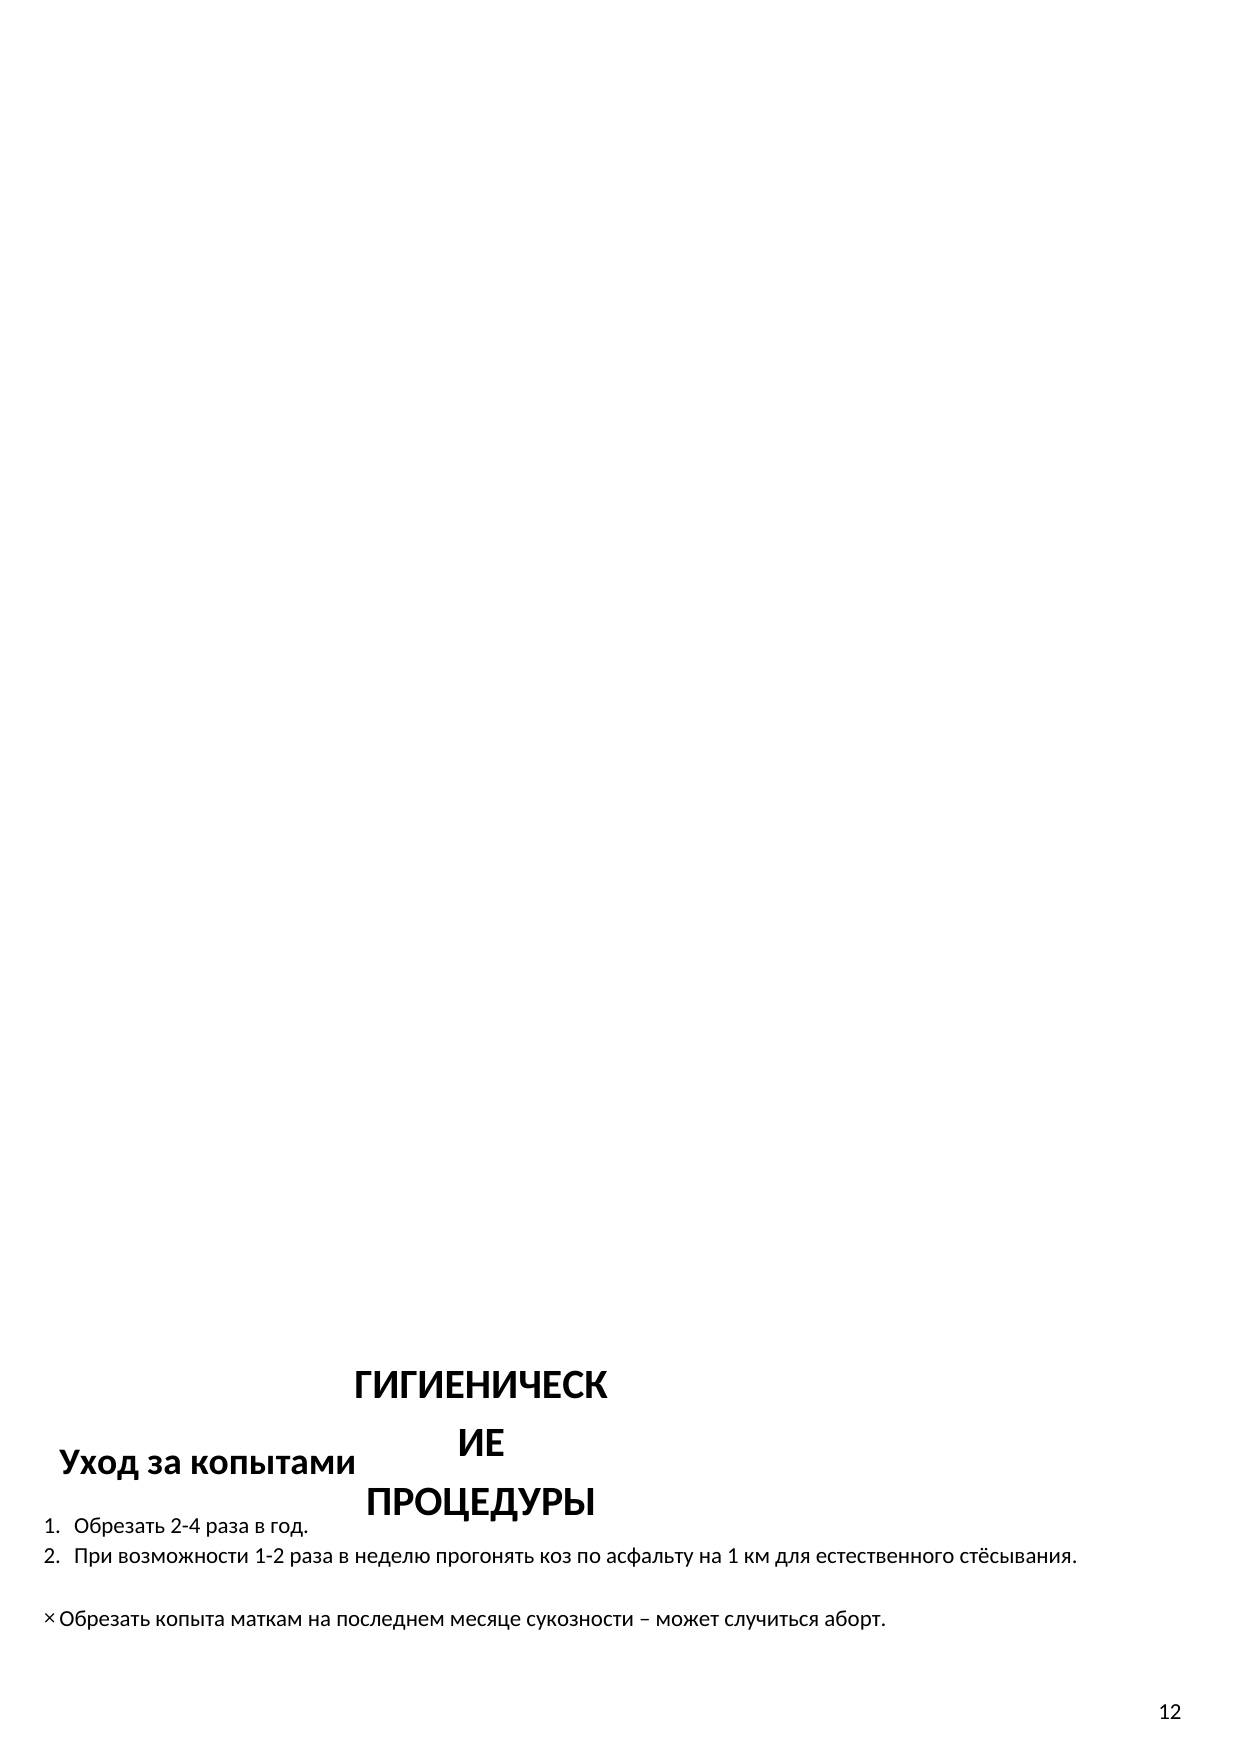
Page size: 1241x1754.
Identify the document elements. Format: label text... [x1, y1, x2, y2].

list Обрезать копыта маткам на последнем месяце сукозности – может случиться аборт. [43, 1602, 1181, 1634]
list При возможности 1-2 раза в неделю прогонять коз по асфальту на 1 км для естественного стёсывания. [43, 1541, 1181, 1569]
list Обрезать 2-4 раза в год. [43, 1511, 1181, 1539]
text Уход за копытами [59, 1438, 1181, 1484]
